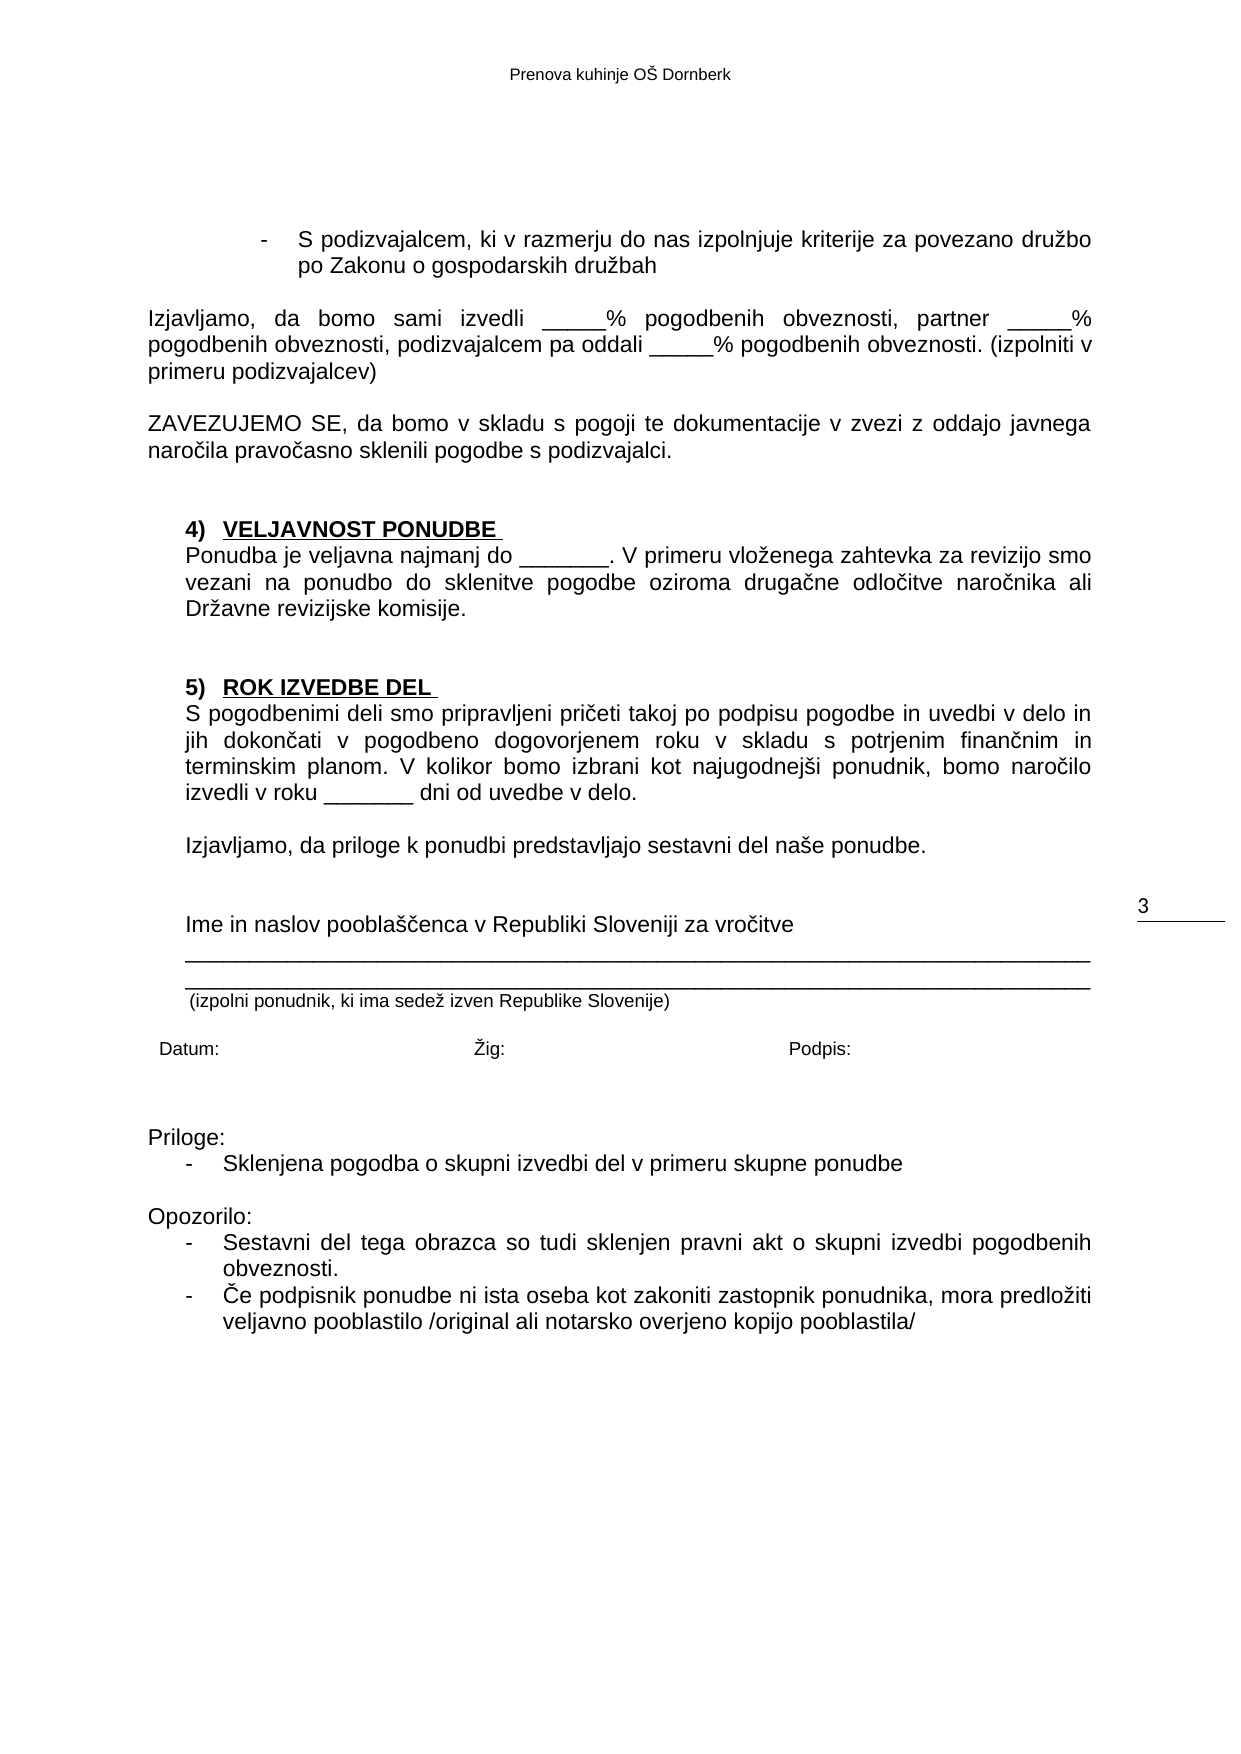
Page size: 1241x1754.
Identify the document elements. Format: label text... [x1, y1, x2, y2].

table_header Datum: [148, 1038, 463, 1097]
text Opozorilo: [148, 1203, 1092, 1229]
text Izjavljamo, da priloge k ponudbi predstavljajo sestavni del naše ponudbe. [185, 832, 1092, 858]
list Sklenjena pogodba o skupni izvedbi del v primeru skupne ponudbe [185, 1150, 1092, 1176]
text S pogodbenimi deli smo pripravljeni pričeti takoj po podpisu pogodbe in uvedbi v delo in jih dokončati v pogodbeno dogovorjenem roku v skladu s potrjenim finančnim in terminskim planom. V kolikor bomo izbrani kot najugodnejši ponudnik, bomo naročilo izvedli v roku _______ dni od uvedbe v delo. [185, 700, 1092, 806]
text ZAVEZUJEMO SE, da bomo v skladu s pogoji te dokumentacije v zvezi z oddajo javnega naročila pravočasno sklenili pogodbe s podizvajalci. [148, 410, 1092, 463]
list Sestavni del tega obrazca so tudi sklenjen pravni akt o skupni izvedbi pogodbenih obveznosti. [185, 1229, 1092, 1282]
table_header Žig: [463, 1038, 777, 1097]
text Ponudba je veljavna najmanj do _______. V primeru vloženega zahtevka za revizijo smo vezani na ponudbo do sklenitve pogodbe oziroma drugačne odločitve naročnika ali Državne revizijske komisije. [185, 542, 1092, 621]
list S podizvajalcem, ki v razmerju do nas izpolnjuje kriterije za povezano družbo po Zakonu o gospodarskih družbah [260, 226, 1092, 279]
list VELJAVNOST PONUDBE [185, 516, 1092, 542]
table_header Podpis: [777, 1038, 1092, 1097]
list ROK IZVEDBE DEL [185, 674, 1092, 700]
list Če podpisnik ponudbe ni ista oseba kot zakoniti zastopnik ponudnika, mora predložiti veljavno pooblastilo /original ali notarsko overjeno kopijo pooblastila/ [185, 1282, 1092, 1334]
text (izpolni ponudnik, ki ima sedež izven Republike Slovenije) [148, 990, 1092, 1012]
text ______________________________________________________________________________________________________________________________________________ [185, 937, 1092, 990]
text Priloge: [148, 1123, 1092, 1150]
text Izjavljamo, da bomo sami izvedli _____% pogodbenih obveznosti, partner _____% pogodbenih obveznosti, podizvajalcem pa oddali _____% pogodbenih obveznosti. (izpolniti v primeru podizvajalcev) [148, 305, 1092, 384]
text Ime in naslov pooblaščenca v Republiki Sloveniji za vročitve [185, 911, 1092, 937]
